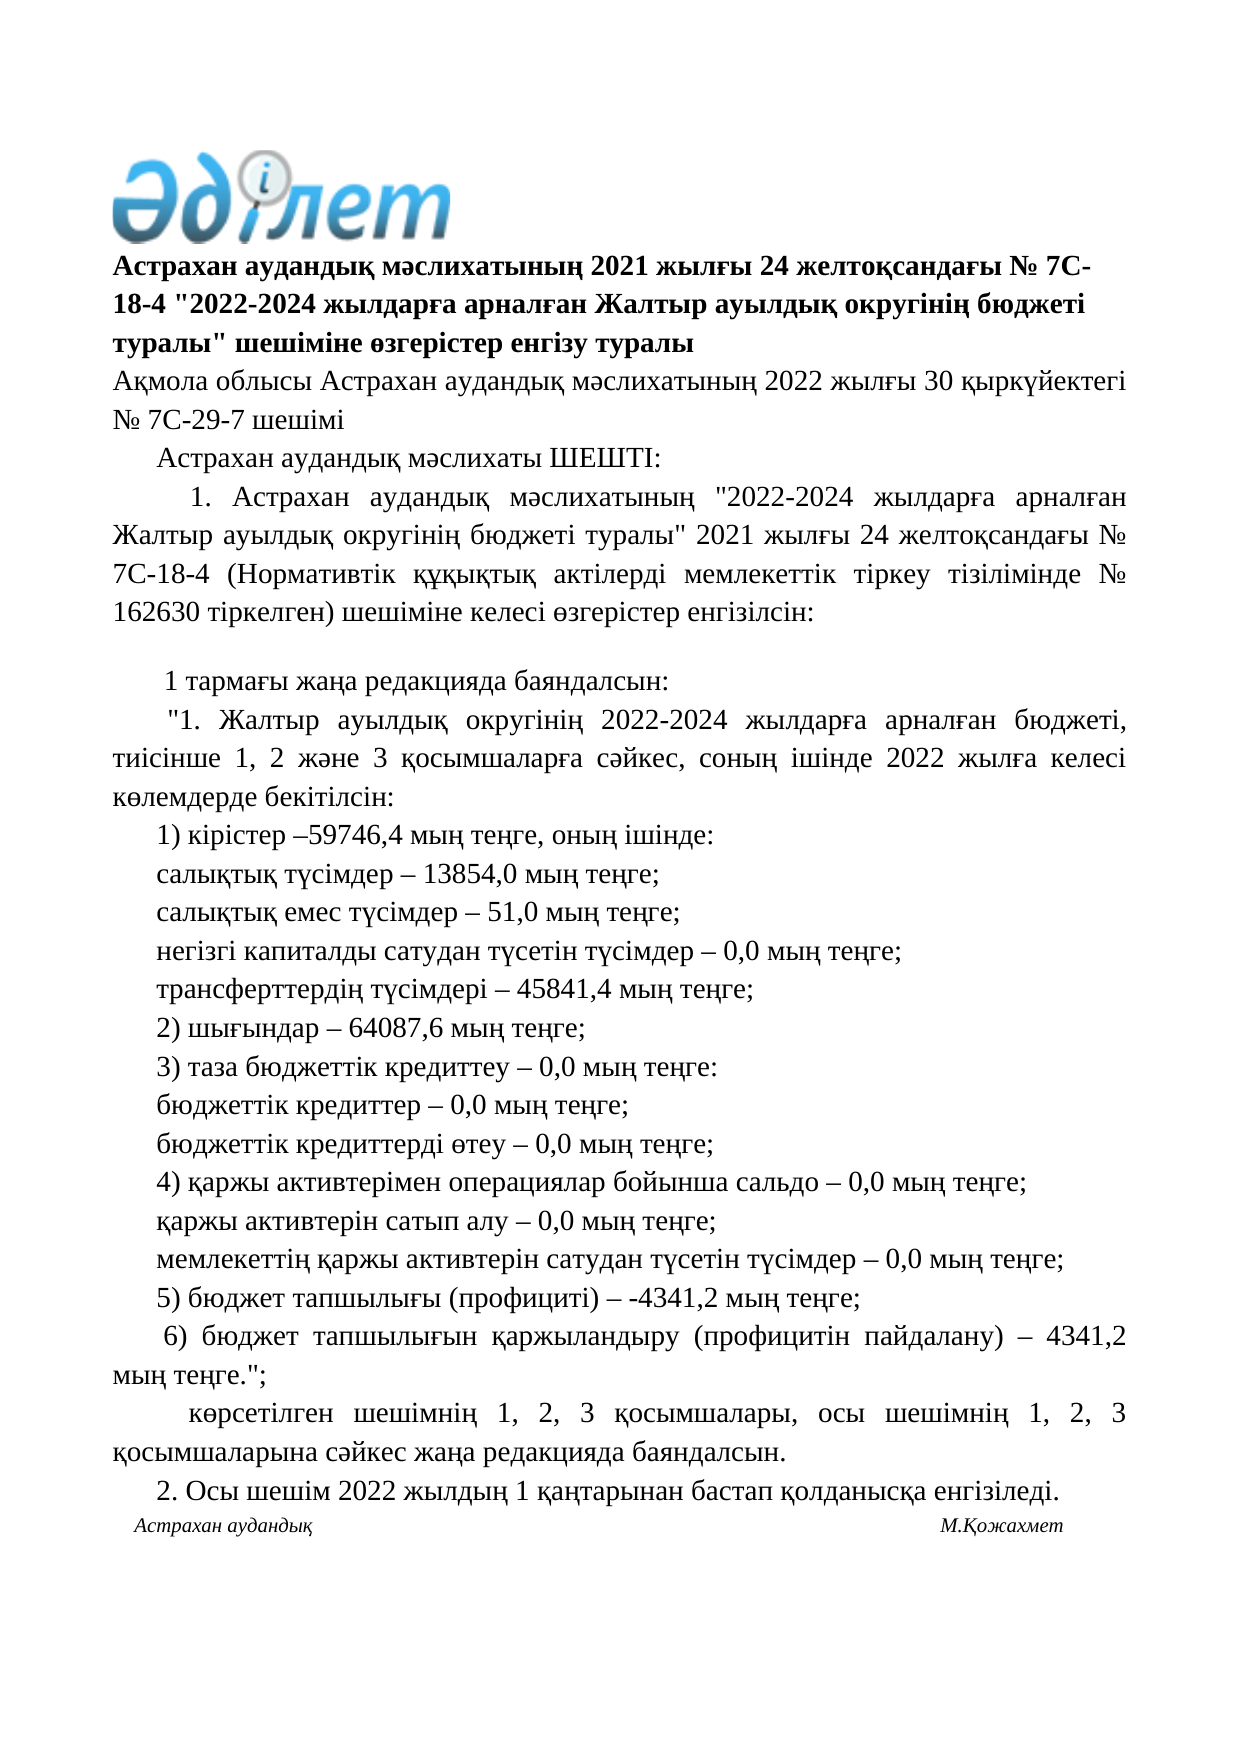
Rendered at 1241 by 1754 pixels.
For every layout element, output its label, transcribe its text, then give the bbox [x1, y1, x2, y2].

text негізгі капиталды сатудан түсетін түсімдер – 0,0 мың теңге; [112, 933, 1128, 967]
text трансферттердің түсімдері – 45841,4 мың теңге; [112, 972, 1128, 1005]
text 3) таза бюджеттік кредиттеу – 0,0 мың теңге: [112, 1049, 1128, 1082]
text 2. Осы шешім 2022 жылдың 1 қаңтарынан бастап қолданысқа енгізіледі. [112, 1473, 1128, 1506]
text 5) бюджет тапшылығы (профициті) – -4341,2 мың теңге; [112, 1280, 1128, 1313]
text Астрахан аудандық мәслихатының 2021 жылғы 24 желтоқсандағы № 7С-18-4 "2022-2024 жылдарға арналған Жалтыр ауылдық округінің бюджеті туралы" шешіміне өзгерістер енгізу туралы [112, 248, 1128, 358]
text салықтық түсімдер – 13854,0 мың теңге; [112, 856, 1128, 889]
text бюджеттік кредиттерді өтеу – 0,0 мың теңге; [112, 1126, 1128, 1159]
text Астрахан аудандық мәслихаты ШЕШТІ: [112, 440, 1128, 474]
text 6) бюджет тапшылығын қаржыландыру (профицитін пайдалану) – 4341,2 мың теңге."; [112, 1318, 1128, 1391]
table_header М.Қожахмет [939, 1511, 1240, 1574]
picture [112, 150, 451, 244]
text көрсетілген шешімнің 1, 2, 3 қосымшалары, осы шешімнің 1, 2, 3 қосымшаларына сәйкес жаңа редакцияда баяндалсын. [112, 1396, 1128, 1468]
text 1) кірістер –59746,4 мың теңге, оның ішінде: [112, 817, 1128, 851]
text қаржы активтерін сатып алу – 0,0 мың теңге; [112, 1203, 1128, 1236]
text салықтық емес түсімдер – 51,0 мың теңге; [112, 894, 1128, 928]
text Ақмола облысы Астрахан аудандық мәслихатының 2022 жылғы 30 қыркүйектегі № 7С-29-7 шешімі [112, 363, 1128, 435]
text 1 тармағы жаңа редакцияда баяндалсын: [112, 663, 1128, 697]
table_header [101, 1511, 939, 1574]
text 1. Астрахан аудандық мәслихатының "2022-2024 жылдарға арналған Жалтыр ауылдық округінің бюджеті туралы" 2021 жылғы 24 желтоқсандағы № 7С-18-4 (Нормативтік құқықтық актілерді мемлекеттік тіркеу тізілімінде № 162630 тіркелген) шешіміне келесі өзгерістер енгізілсін: [112, 479, 1128, 628]
text "1. Жалтыр ауылдық округінің 2022-2024 жылдарға арналған бюджеті, тиісінше 1, 2 және 3 қосымшаларға сәйкес, соның ішінде 2022 жылға келесі көлемдерде бекітілсін: [112, 702, 1128, 812]
text 2) шығындар – 64087,6 мың теңге; [112, 1010, 1128, 1044]
text мемлекеттің қаржы активтерін сатудан түсетін түсімдер – 0,0 мың теңге; [112, 1241, 1128, 1275]
text бюджеттік кредиттер – 0,0 мың теңге; [112, 1087, 1128, 1121]
text 4) қаржы активтерімен операциялар бойынша сальдо – 0,0 мың теңге; [112, 1164, 1128, 1198]
